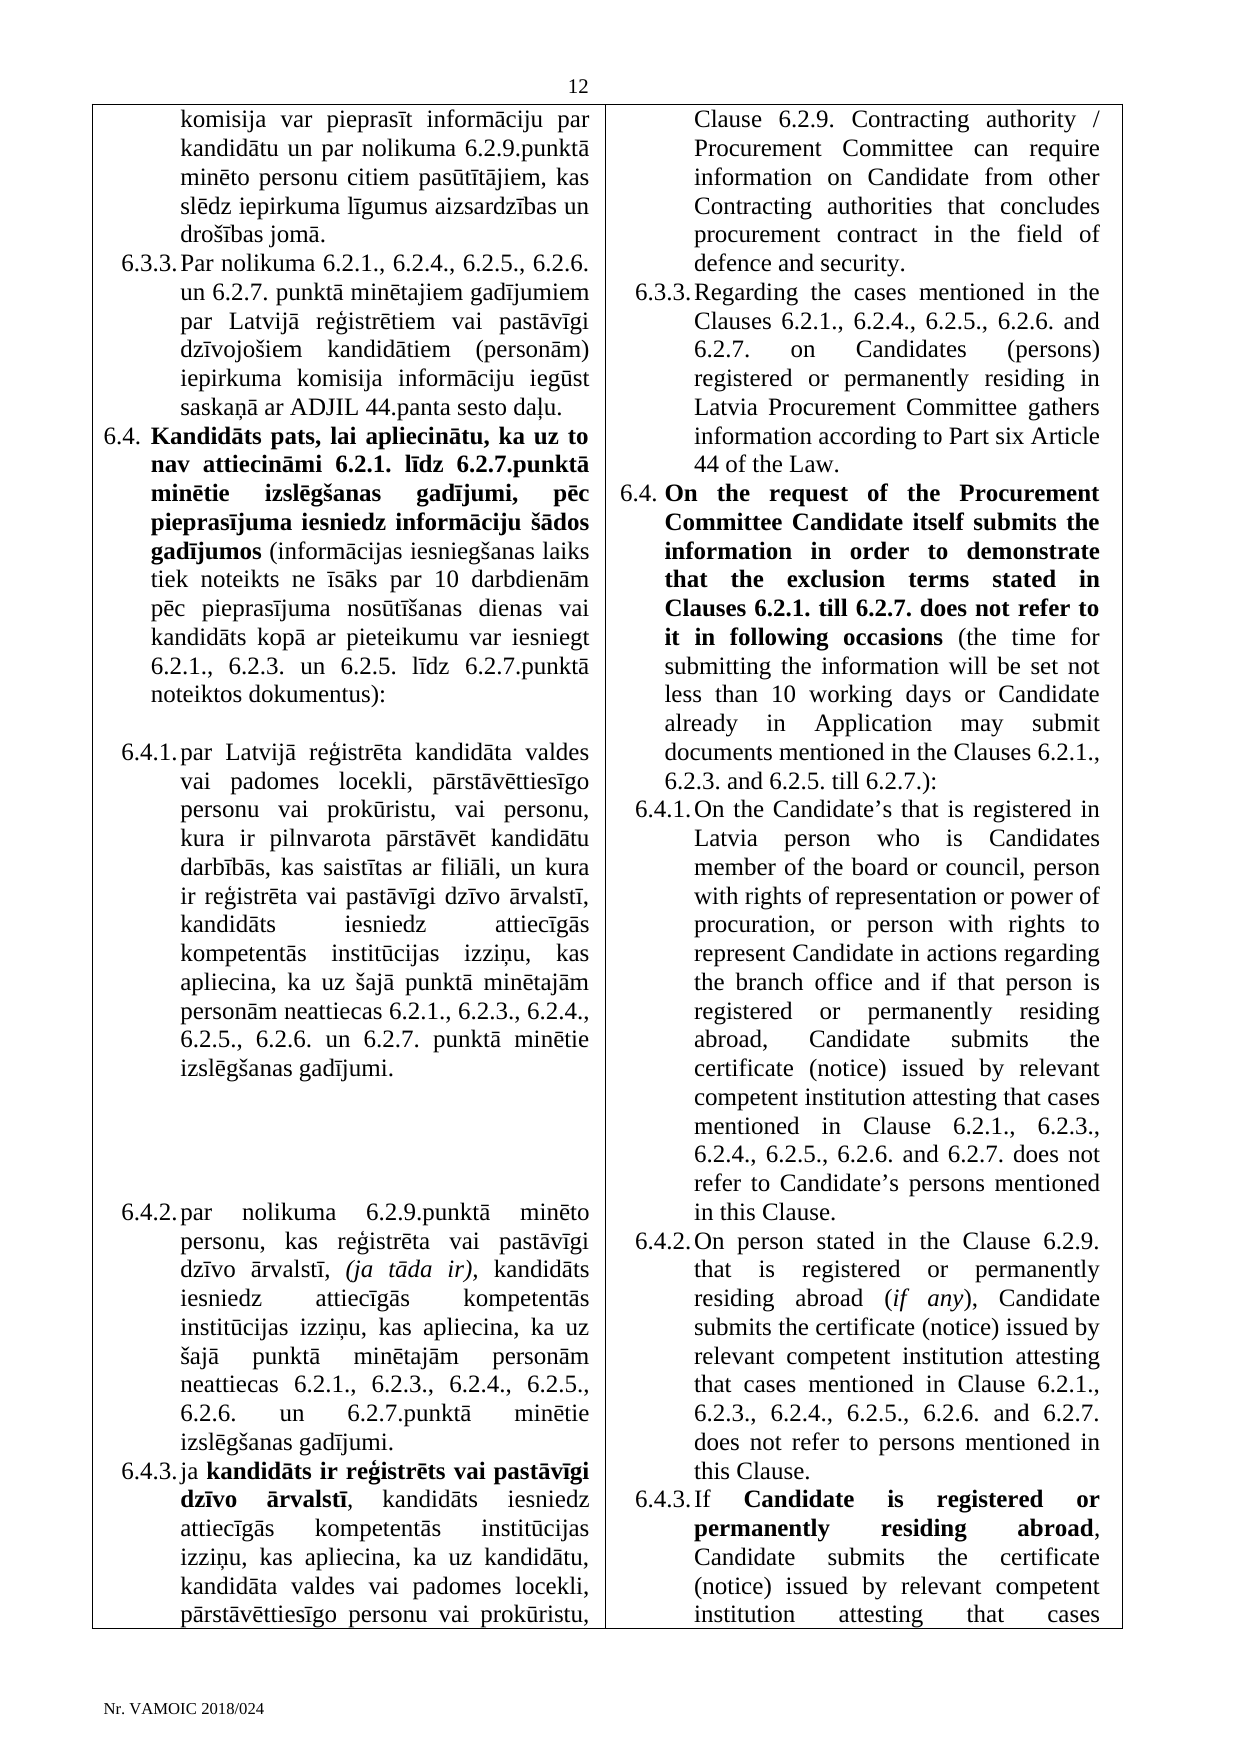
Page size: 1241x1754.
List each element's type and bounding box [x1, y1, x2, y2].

table_cell [93, 105, 605, 1628]
table_cell [606, 105, 1122, 1628]
